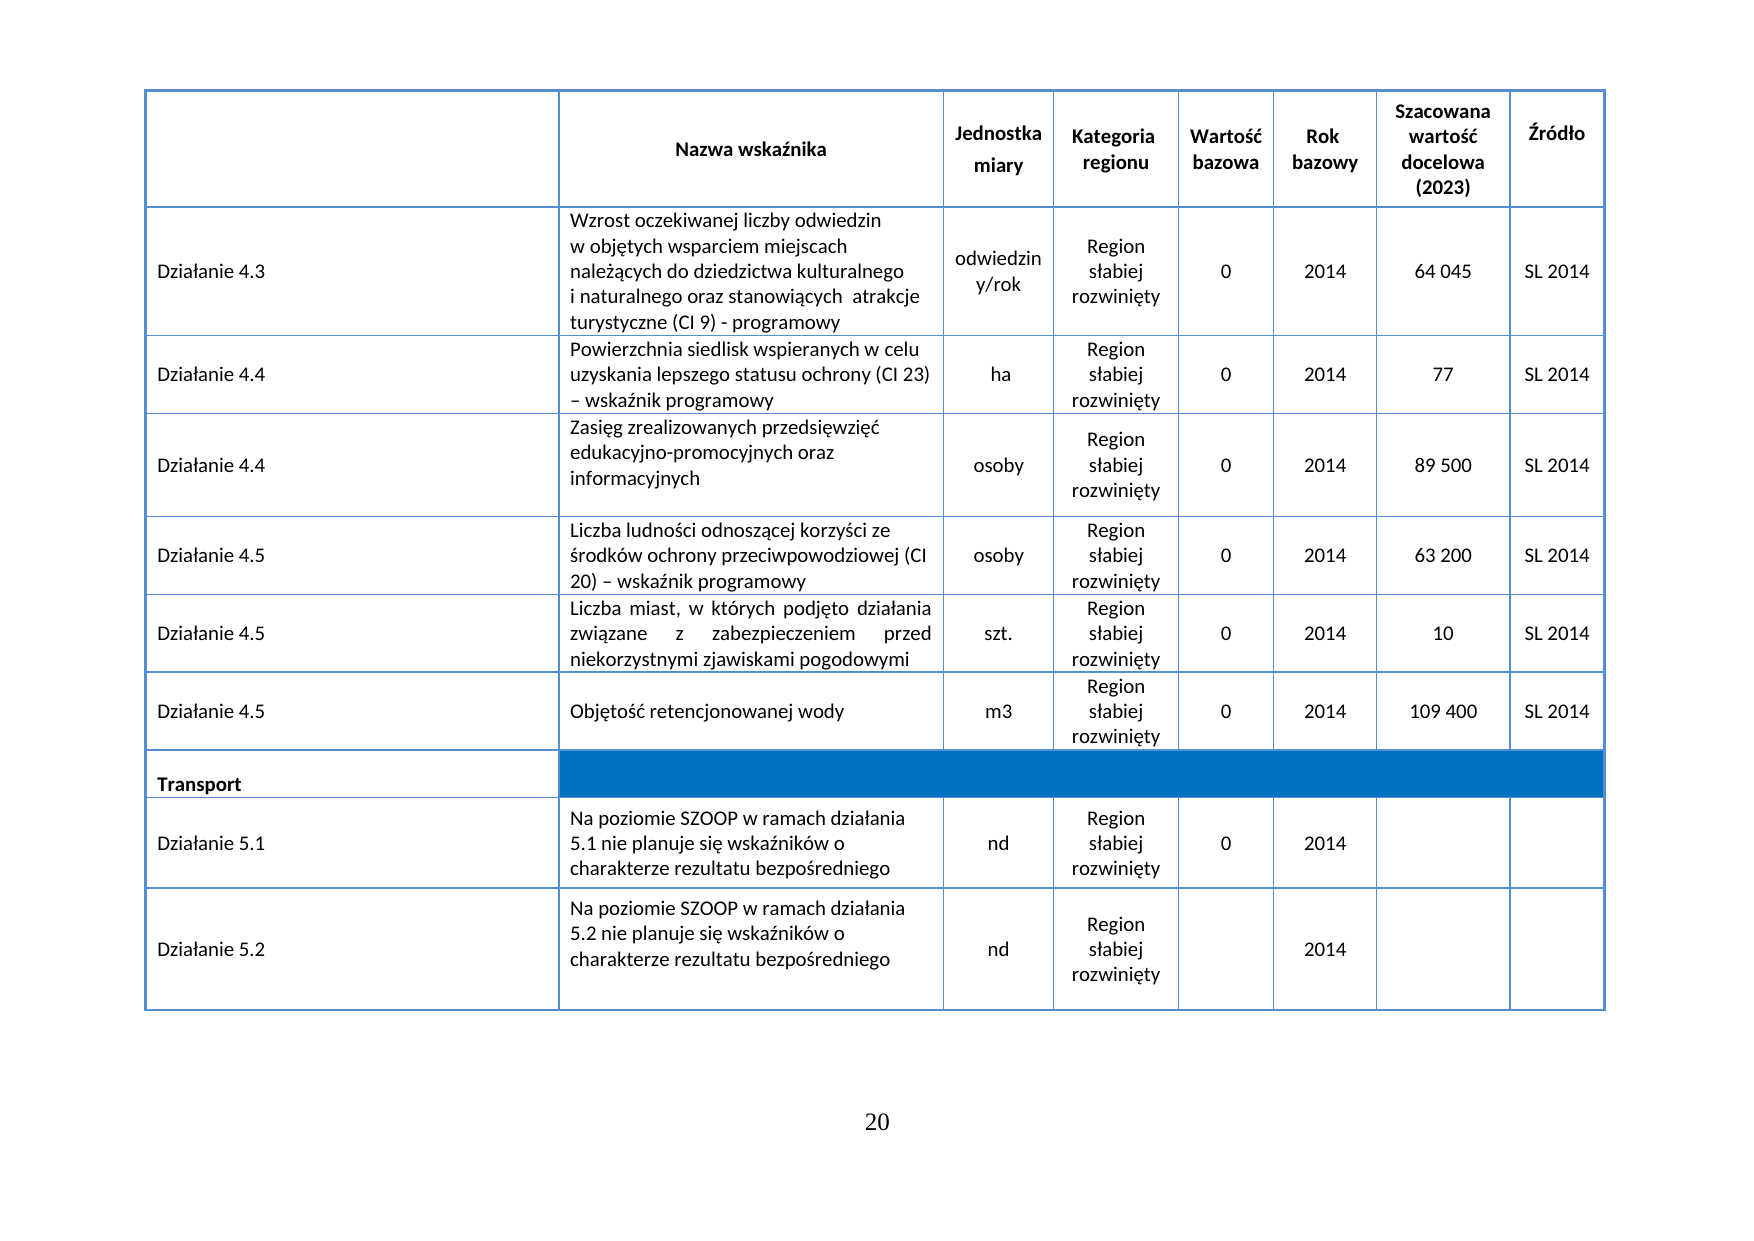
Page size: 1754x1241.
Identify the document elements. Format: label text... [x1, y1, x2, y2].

table_cell Region słabiej rozwinięty [1054, 517, 1178, 593]
table_cell 10 [1377, 595, 1509, 671]
table_cell [1377, 798, 1509, 887]
table_cell Region słabiej rozwinięty [1054, 208, 1178, 334]
table_cell Działanie 5.2 [147, 889, 558, 1009]
table_cell Region słabiej rozwinięty [1054, 595, 1178, 671]
table_header [147, 92, 558, 206]
table_cell Działanie 4.3 [147, 208, 558, 334]
table_cell [1377, 889, 1509, 1009]
table_cell Region słabiej rozwinięty [1054, 798, 1178, 887]
table_cell nd [944, 798, 1053, 887]
table_header Jednostka miary [944, 92, 1053, 206]
table_cell 2014 [1274, 517, 1376, 593]
table_cell Działanie 4.4 [147, 336, 558, 412]
table_cell Na poziomie SZOOP w ramach działania 5.2 nie planuje się wskaźników o charakterze rezultatu bezpośredniego [560, 889, 943, 1009]
table_cell Powierzchnia siedlisk wspieranych w celu uzyskania lepszego statusu ochrony (CI 23) – wskaźnik programowy [560, 336, 943, 412]
table_cell [1511, 889, 1603, 1009]
table_cell Liczba ludności odnoszącej korzyści ze środków ochrony przeciwpowodziowej (CI 20) – wskaźnik programowy [560, 517, 943, 593]
table_cell Działanie 4.4 [147, 414, 558, 516]
table_cell Na poziomie SZOOP w ramach działania 5.1 nie planuje się wskaźników o charakterze rezultatu bezpośredniego [560, 798, 943, 887]
table_cell 2014 [1274, 673, 1376, 749]
table_cell Transport [147, 751, 558, 797]
table_cell osoby [944, 414, 1053, 516]
table_cell 0 [1179, 336, 1273, 412]
table_cell SL 2014 [1511, 414, 1603, 516]
table_header Rok bazowy [1274, 92, 1376, 206]
table_cell [1511, 798, 1603, 887]
table_cell 89 500 [1377, 414, 1509, 516]
table_cell 0 [1179, 595, 1273, 671]
table_cell [1179, 889, 1273, 1009]
table_cell SL 2014 [1511, 673, 1603, 749]
table_cell 77 [1377, 336, 1509, 412]
table_cell 0 [1179, 414, 1273, 516]
table_cell 0 [1179, 798, 1273, 887]
table_header Szacowana wartość docelowa (2023) [1377, 92, 1509, 206]
table_cell Objętość retencjonowanej wody [560, 673, 943, 749]
table_header Źródło [1511, 92, 1603, 206]
table_cell [560, 751, 1603, 797]
table_cell 2014 [1274, 798, 1376, 887]
table_cell Region słabiej rozwinięty [1054, 889, 1178, 1009]
table_cell Region słabiej rozwinięty [1054, 336, 1178, 412]
table_cell SL 2014 [1511, 595, 1603, 671]
table_cell Wzrost oczekiwanej liczby odwiedzin w objętych wsparciem miejscach należących do dziedzictwa kulturalnego i naturalnego oraz stanowiących atrakcje turystyczne (CI 9) - programowy [560, 208, 943, 334]
table_cell 2014 [1274, 595, 1376, 671]
table_cell Działanie 4.5 [147, 673, 558, 749]
table_cell ha [944, 336, 1053, 412]
table_cell Liczba miast, w których podjęto działania związane z zabezpieczeniem przed niekorzystnymi zjawiskami pogodowymi [560, 595, 943, 671]
table_cell 2014 [1274, 414, 1376, 516]
table_cell 64 045 [1377, 208, 1509, 334]
table_cell SL 2014 [1511, 336, 1603, 412]
table_cell m3 [944, 673, 1053, 749]
table_cell Działanie 4.5 [147, 517, 558, 593]
table_cell Zasięg zrealizowanych przedsięwzięć edukacyjno-promocyjnych oraz informacyjnych [560, 414, 943, 516]
table_header Kategoria regionu [1054, 92, 1178, 206]
table_cell osoby [944, 517, 1053, 593]
table_cell 0 [1179, 208, 1273, 334]
table_cell SL 2014 [1511, 208, 1603, 334]
table_header Nazwa wskaźnika [560, 92, 943, 206]
table_cell 2014 [1274, 208, 1376, 334]
table_cell 2014 [1274, 889, 1376, 1009]
table_cell Region słabiej rozwinięty [1054, 414, 1178, 516]
table_cell szt. [944, 595, 1053, 671]
table_header Wartość bazowa [1179, 92, 1273, 206]
table_cell Region słabiej rozwinięty [1054, 673, 1178, 749]
table_cell Działanie 5.1 [147, 798, 558, 887]
table_cell 0 [1179, 517, 1273, 593]
table_cell Działanie 4.5 [147, 595, 558, 671]
table_cell 2014 [1274, 336, 1376, 412]
table_cell 109 400 [1377, 673, 1509, 749]
table_cell SL 2014 [1511, 517, 1603, 593]
table_cell nd [944, 889, 1053, 1009]
table_cell 63 200 [1377, 517, 1509, 593]
table_cell 0 [1179, 673, 1273, 749]
table_cell odwiedziny/rok [944, 208, 1053, 334]
